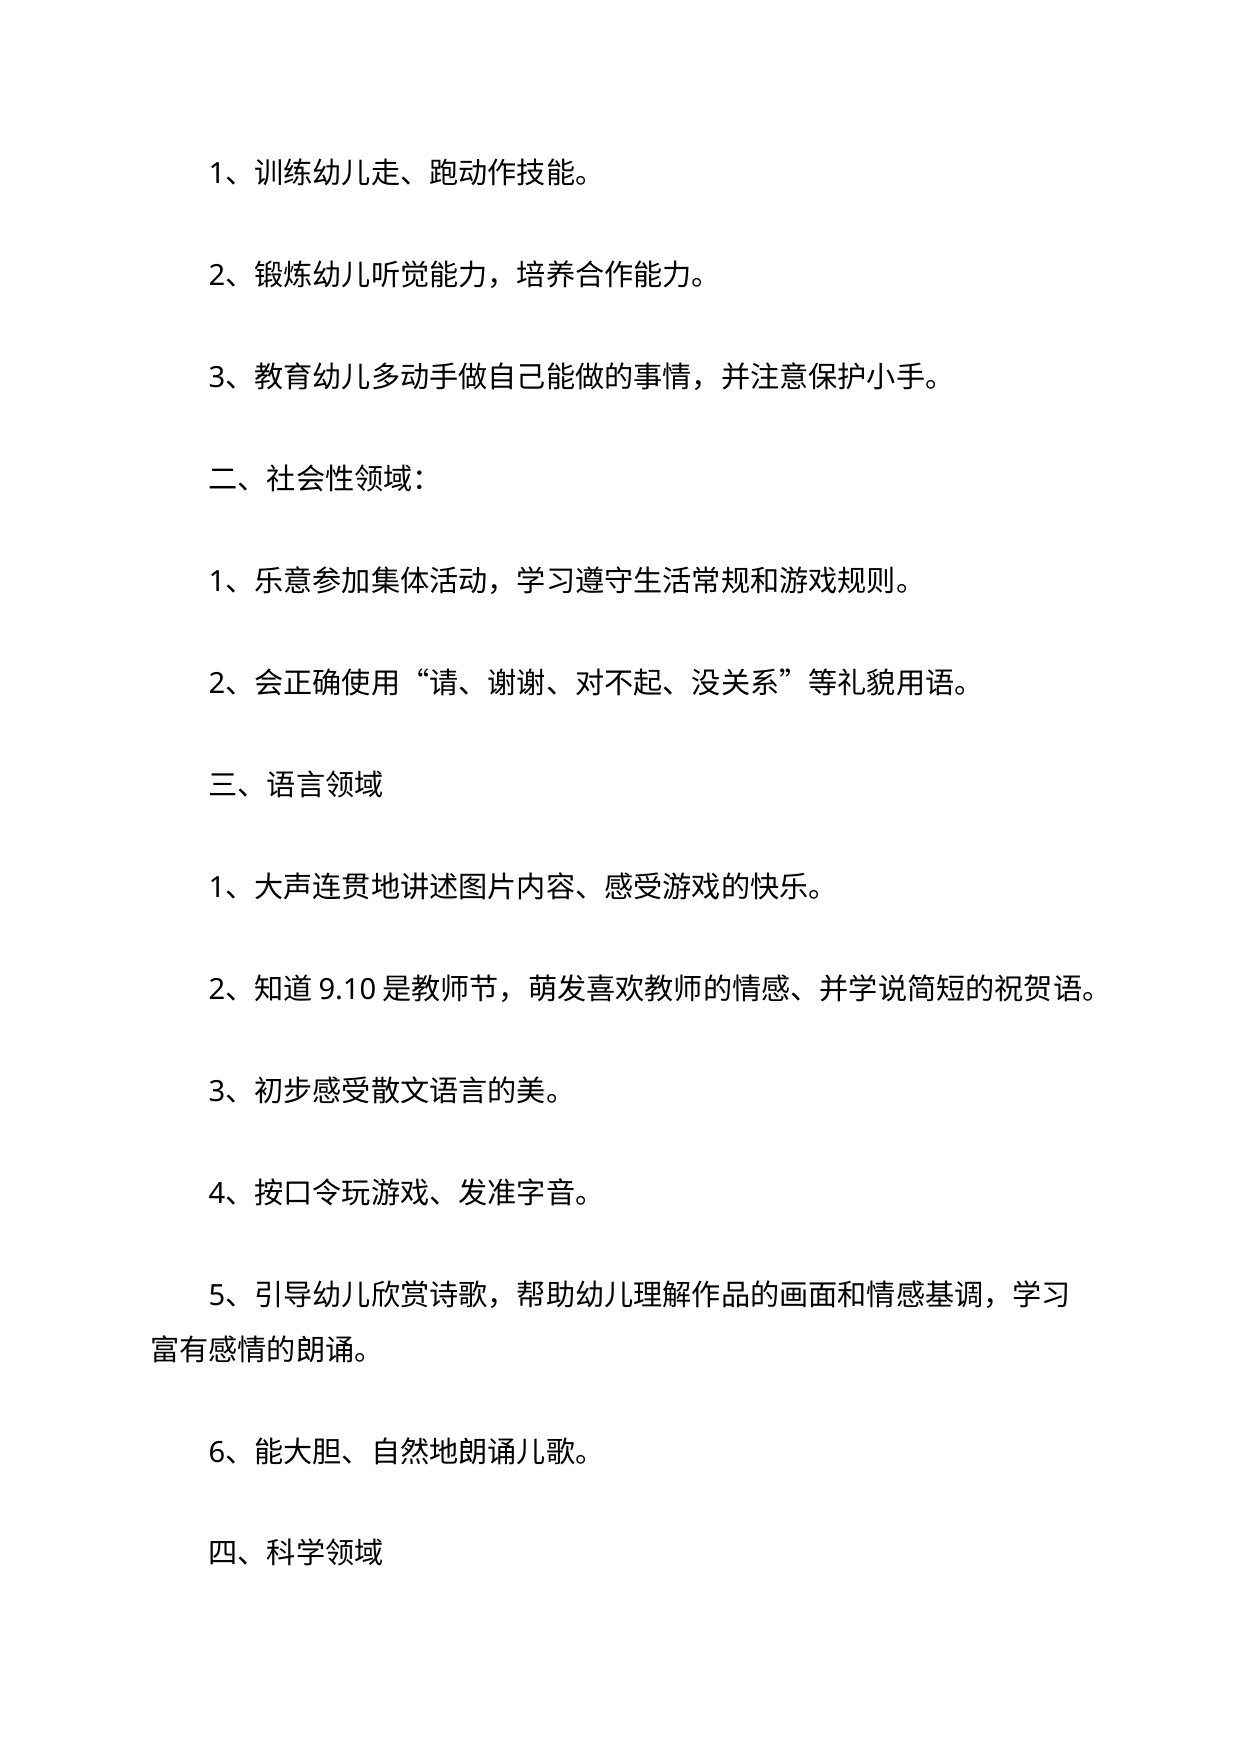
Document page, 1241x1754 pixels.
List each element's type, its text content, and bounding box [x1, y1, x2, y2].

text 6、能大胆、自然地朗诵儿歌。 [150, 1428, 1090, 1471]
text 1、大声连贯地讲述图片内容、感受游戏的快乐。 [150, 863, 1090, 906]
text 四、科学领域 [150, 1530, 1090, 1572]
text 5、引导幼儿欣赏诗歌，帮助幼儿理解作品的画面和情感基调，学习富有感情的朗诵。 [150, 1271, 1090, 1369]
text 1、乐意参加集体活动，学习遵守生活常规和游戏规则。 [150, 558, 1090, 600]
text 4、按口令玩游戏、发准字音。 [150, 1169, 1090, 1212]
text 1、训练幼儿走、跑动作技能。 [150, 150, 1090, 192]
text 3、教育幼儿多动手做自己能做的事情，并注意保护小手。 [150, 354, 1090, 396]
text 2、会正确使用“请、谢谢、对不起、没关系”等礼貌用语。 [150, 660, 1090, 702]
text 2、锻炼幼儿听觉能力，培养合作能力。 [150, 252, 1090, 294]
text 3、初步感受散文语言的美。 [150, 1067, 1090, 1110]
text 三、语言领域 [150, 762, 1090, 804]
text 二、社会性领域： [150, 456, 1090, 498]
text 2、知道9.10是教师节，萌发喜欢教师的情感、并学说简短的祝贺语。 [150, 965, 1090, 1008]
